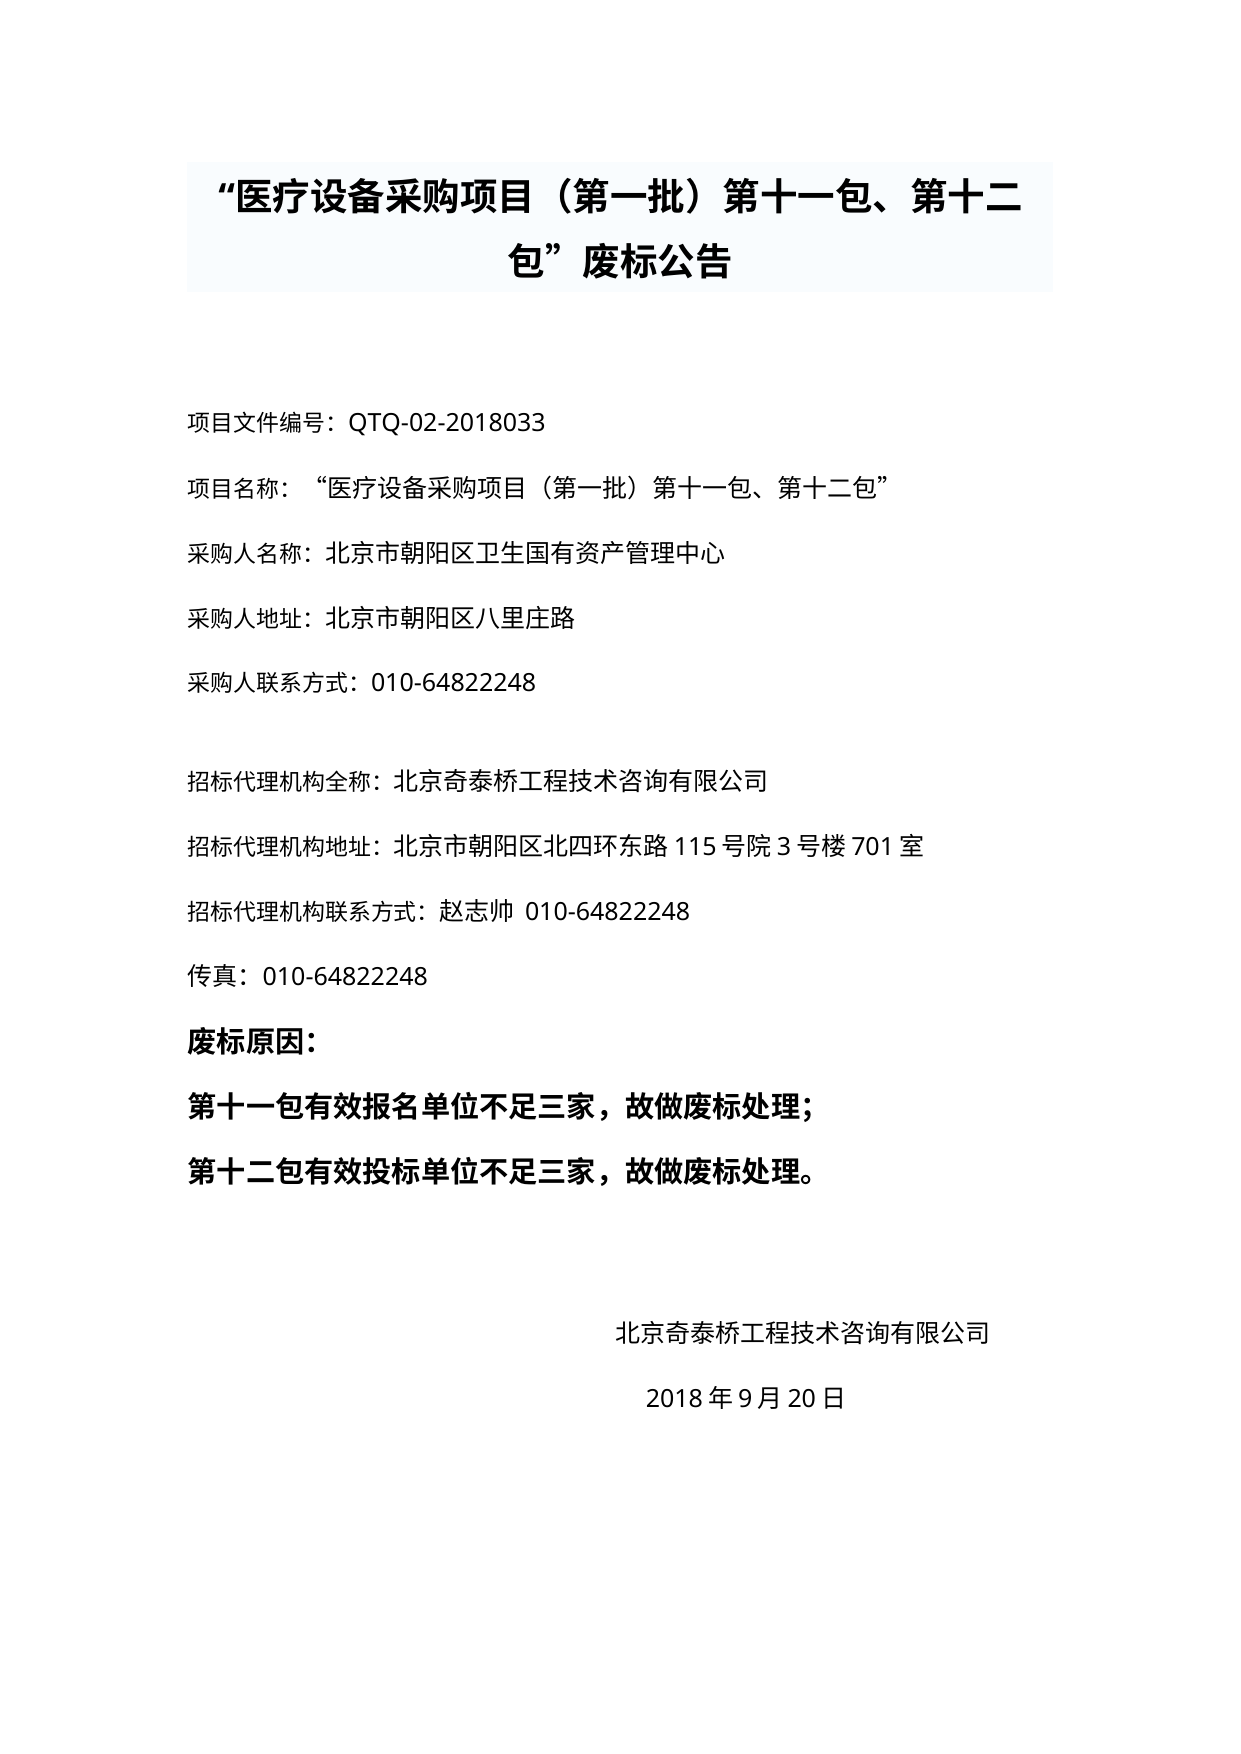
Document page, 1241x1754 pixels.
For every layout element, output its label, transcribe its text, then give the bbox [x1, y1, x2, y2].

text “医疗设备采购项目（第一批）第十一包、第十二包”废标公告 [187, 162, 1053, 292]
text 传真：010-64822248 [187, 942, 1053, 1007]
text 采购人联系方式：010-64822248 [187, 649, 1053, 714]
text 采购人地址：北京市朝阳区八里庄路 [187, 584, 1053, 649]
text 招标代理机构全称：北京奇泰桥工程技术咨询有限公司 招标代理机构地址：北京市朝阳区北四环东路115号院3号楼701室 招标代理机构联系方式：赵志帅 010-64822248 [187, 747, 1053, 942]
text 第十一包有效报名单位不足三家，故做废标处理； [187, 1072, 1053, 1137]
text 废标原因： [187, 1007, 1053, 1072]
text 采购人名称：北京市朝阳区卫生国有资产管理中心 [187, 519, 1053, 584]
text 项目名称：“医疗设备采购项目（第一批）第十一包、第十二包” [187, 454, 1053, 519]
text 第十二包有效投标单位不足三家，故做废标处理。 [187, 1137, 1053, 1202]
text 项目文件编号：QTQ-02-2018033 [187, 389, 1053, 454]
text 北京奇泰桥工程技术咨询有限公司 2018年9月20日 [187, 1299, 1053, 1429]
